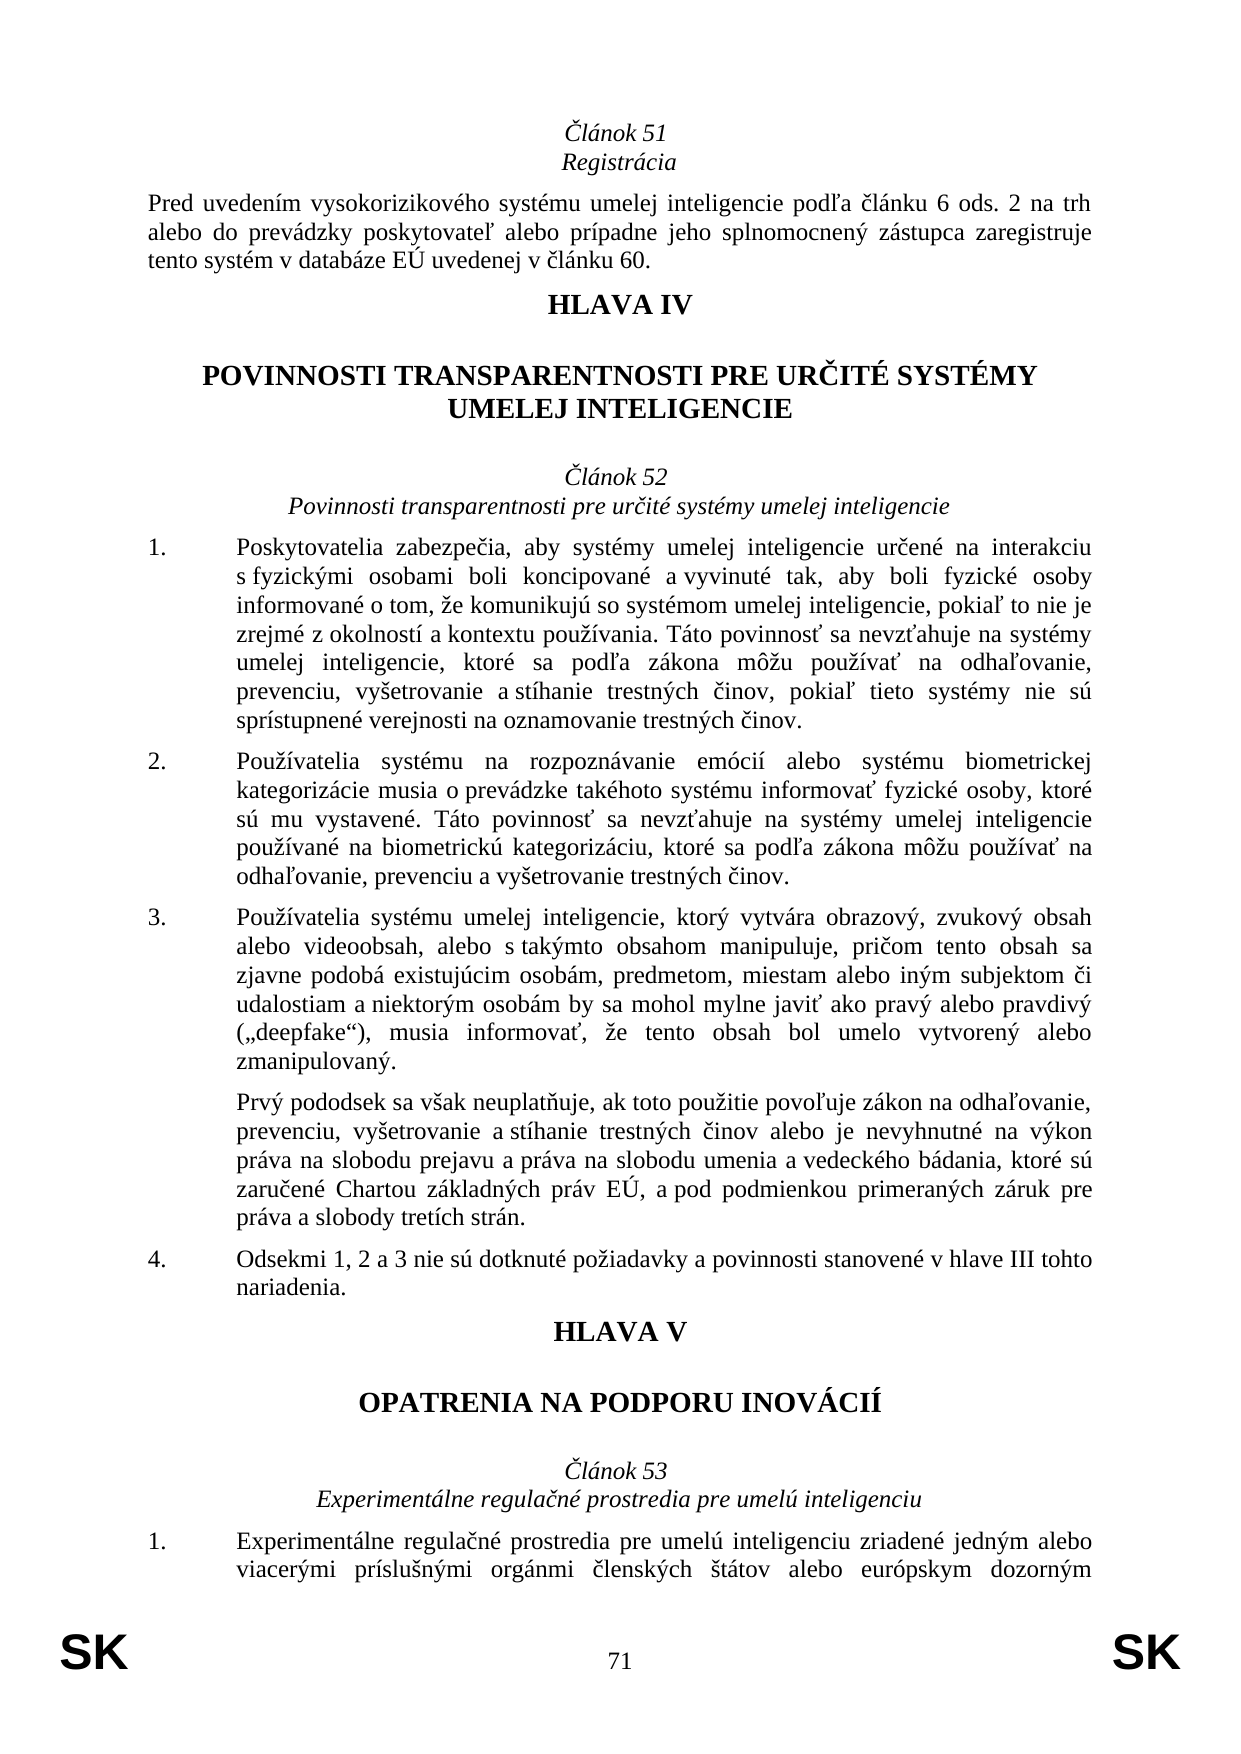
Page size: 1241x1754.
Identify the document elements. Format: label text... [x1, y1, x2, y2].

title OPATRENIA NA PODPORU INOVÁCIÍ [148, 1385, 1093, 1418]
title HLAVA V [148, 1314, 1093, 1347]
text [148, 1526, 1093, 1583]
text Článok 53 Experimentálne regulačné prostredia pre umelú inteligenciu [148, 1456, 1093, 1513]
text Prvý pododsek sa však neuplatňuje, ak toto použitie povoľuje zákon na odhaľovanie, prevenciu, vyšetrovanie a stíhanie trestných činov alebo je nevyhnutné na výkon práva na slobodu prejavu a práva na slobodu umenia a vedeckého bádania, ktoré sú zaručené Chartou základných práv EÚ, a pod podmienkou primeraných záruk pre práva a slobody tretích strán. [236, 1087, 1093, 1231]
title POVINNOSTI TRANSPARENTNOSTI PRE URČITÉ SYSTÉMY UMELEJ INTELIGENCIE [148, 358, 1093, 425]
text 3. Používatelia systému umelej inteligencie, ktorý vytvára obrazový, zvukový obsah alebo videoobsah, alebo s takýmto obsahom manipuluje, pričom tento obsah sa zjavne podobá existujúcim osobám, predmetom, miestam alebo iným subjektom či udalostiam a niektorým osobám by sa mohol mylne javiť ako pravý alebo pravdivý („deepfake“), musia informovať, že tento obsah bol umelo vytvorený alebo zmanipulovaný. [148, 902, 1093, 1075]
title HLAVA IV [148, 287, 1093, 320]
text 4. Odsekmi 1, 2 a 3 nie sú dotknuté požiadavky a povinnosti stanovené v hlave III tohto nariadenia. [148, 1244, 1093, 1301]
text Článok 52 Povinnosti transparentnosti pre určité systémy umelej inteligencie [148, 462, 1093, 520]
text Pred uvedením vysokorizikového systému umelej inteligencie podľa článku 6 ods. 2 na trh alebo do prevádzky poskytovateľ alebo prípadne jeho splnomocnený zástupca zaregistruje tento systém v databáze EÚ uvedenej v článku 60. [148, 188, 1093, 274]
text 2. Používatelia systému na rozpoznávanie emócií alebo systému biometrickej kategorizácie musia o prevádzke takéhoto systému informovať fyzické osoby, ktoré sú mu vystavené. Táto povinnosť sa nevzťahuje na systémy umelej inteligencie používané na biometrickú kategorizáciu, ktoré sa podľa zákona môžu používať na odhaľovanie, prevenciu a vyšetrovanie trestných činov. [148, 746, 1093, 890]
text 1. Poskytovatelia zabezpečia, aby systémy umelej inteligencie určené na interakciu s fyzickými osobami boli koncipované a vyvinuté tak, aby boli fyzické osoby informované o tom, že komunikujú so systémom umelej inteligencie, pokiaľ to nie je zrejmé z okolností a kontextu používania. Táto povinnosť sa nevzťahuje na systémy umelej inteligencie, ktoré sa podľa zákona môžu používať na odhaľovanie, prevenciu, vyšetrovanie a stíhanie trestných činov, pokiaľ tieto systémy nie sú sprístupnené verejnosti na oznamovanie trestných činov. [148, 532, 1093, 734]
text Článok 51 Registrácia [148, 118, 1093, 176]
